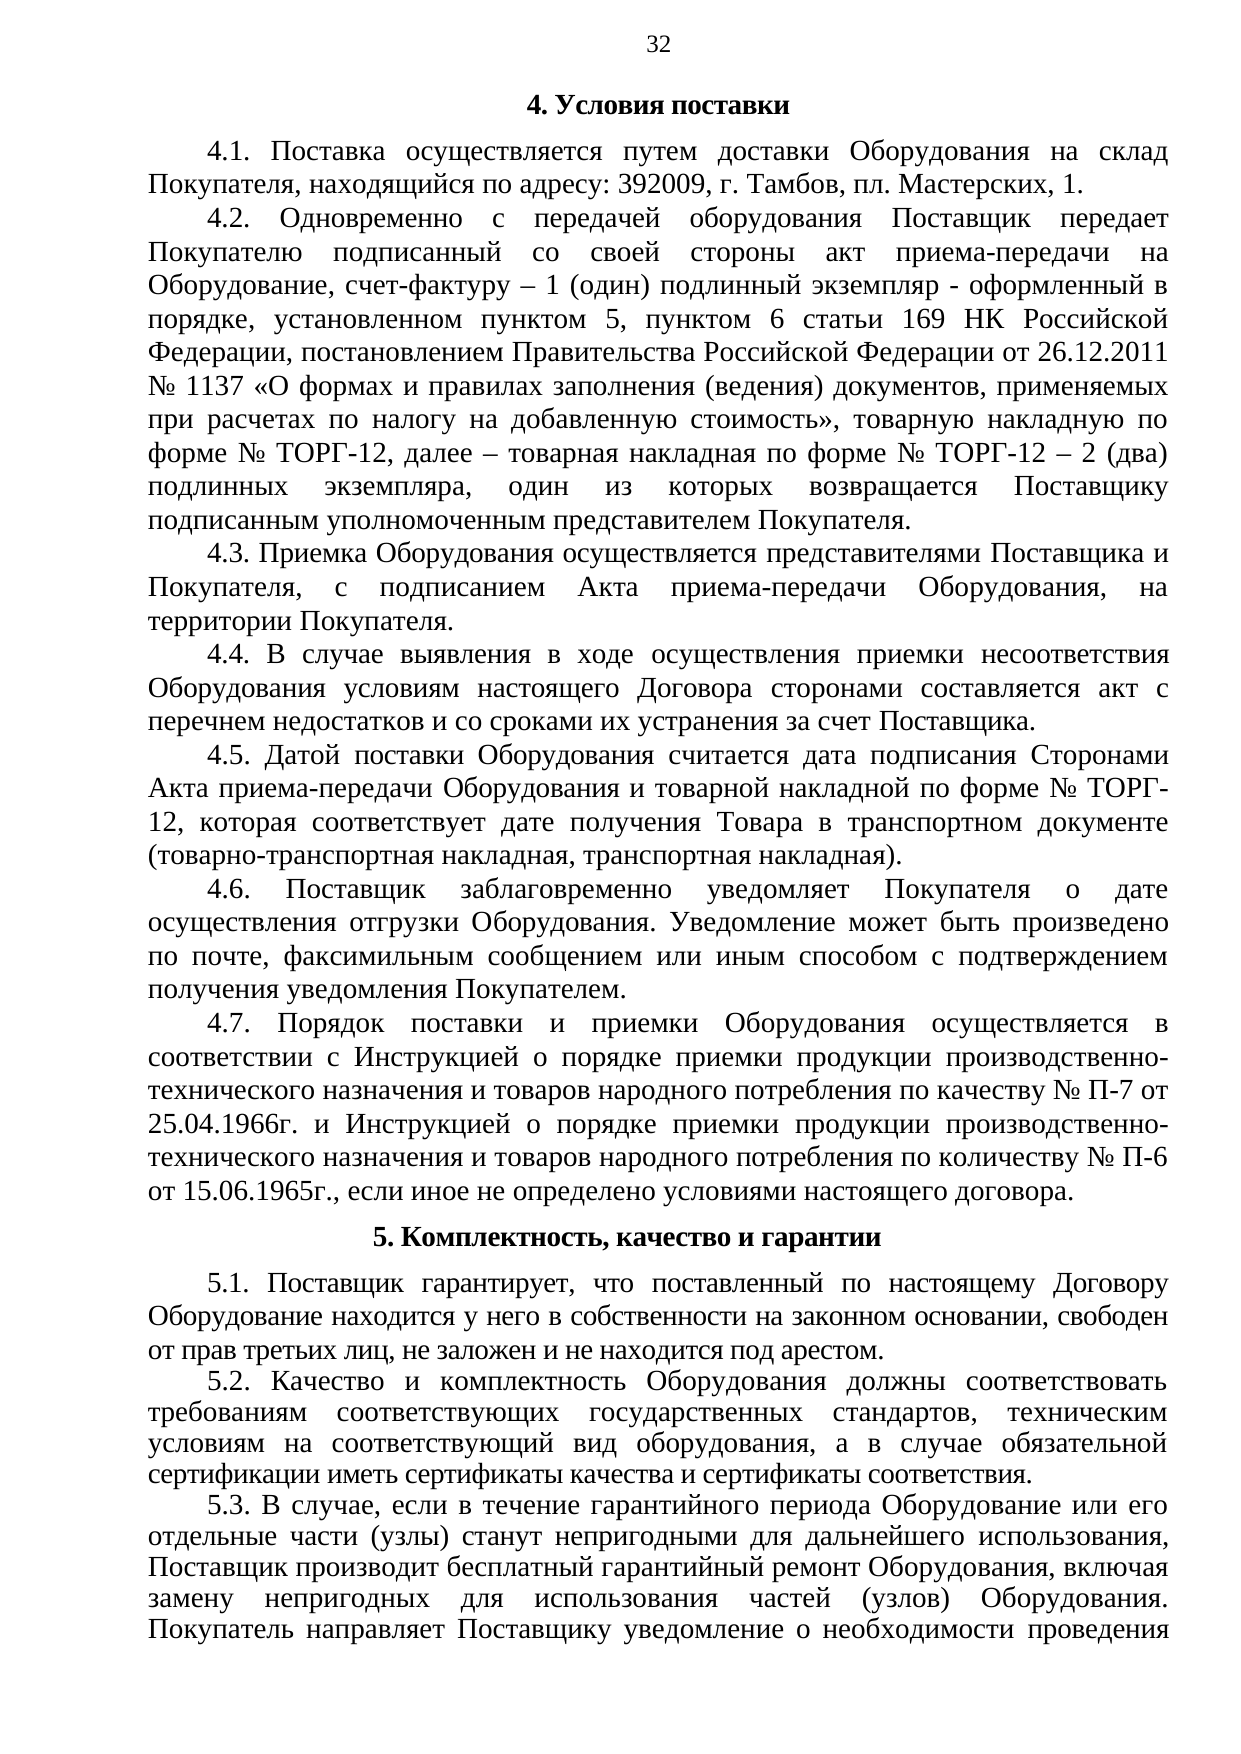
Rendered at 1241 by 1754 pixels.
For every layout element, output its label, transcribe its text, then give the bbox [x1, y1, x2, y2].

text 5.2. Качество и комплектность Оборудования должны соответствовать требованиям соответствующих государственных стандартов, техническим условиям на соответствующий вид оборудования, а в случае обязательной сертификации иметь сертификаты качества и сертификаты соответствия. [148, 1366, 1168, 1490]
text 4.1. Поставка осуществляется путем доставки Оборудования на склад Покупателя, находящийся по адресу: 392009, г. Тамбов, пл. Мастерских, 1. [148, 133, 1169, 200]
text 4. Условия поставки [148, 87, 1169, 121]
text 4.2. Одновременно с передачей оборудования Поставщик передает Покупателю подписанный со своей стороны акт приема-передачи на Оборудование, счет-фактуру – 1 (один) подлинный экземпляр - оформленный в порядке, установленном пунктом 5, пунктом 6 статьи 169 НК Российской Федерации, постановлением Правительства Российской Федерации от 26.12.2011 № 1137 «О формах и правилах заполнения (ведения) документов, применяемых при расчетах по налогу на добавленную стоимость», товарную накладную по форме № ТОРГ-12, далее – товарная накладная по форме № ТОРГ-12 – 2 (два) подлинных экземпляра, один из которых возвращается Поставщику подписанным уполномоченным представителем Покупателя. [148, 200, 1169, 536]
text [148, 1490, 1169, 1645]
text 5. Комплектность, качество и гарантии [298, 1219, 1169, 1252]
text 5.1. Поставщик гарантирует, что поставленный по настоящему Договору Оборудование находится у него в собственности на законном основании, свободен от прав третьих лиц, не заложен и не находится под арестом. [148, 1265, 1169, 1366]
text 4.4. В случае выявления в ходе осуществления приемки несоответствия Оборудования условиям настоящего Договора сторонами составляется акт с перечнем недостатков и со сроками их устранения за счет Поставщика. [148, 636, 1169, 737]
text 4.3. Приемка Оборудования осуществляется представителями Поставщика и Покупателя, с подписанием Акта приема-передачи Оборудования, на территории Покупателя. [148, 536, 1169, 636]
text 4.6. Поставщик заблаговременно уведомляет Покупателя о дате осуществления отгрузки Оборудования. Уведомление может быть произведено по почте, факсимильным сообщением или иным способом с подтверждением получения уведомления Покупателем. [148, 871, 1169, 1005]
text 4.5. Датой поставки Оборудования считается дата подписания Сторонами Акта приема-передачи Оборудования и товарной накладной по форме № ТОРГ-12, которая соответствует дате получения Товара в транспортном документе (товарно-транспортная накладная, транспортная накладная). [148, 737, 1169, 871]
text 4.7. Порядок поставки и приемки Оборудования осуществляется в соответствии с Инструкцией о порядке приемки продукции производственно-технического назначения и товаров народного потребления по качеству № П-7 от 25.04.1966г. и Инструкцией о порядке приемки продукции производственно-технического назначения и товаров народного потребления по количеству № П-6 от 15.06.1965г., если иное не определено условиями настоящего договора. [148, 1005, 1169, 1206]
